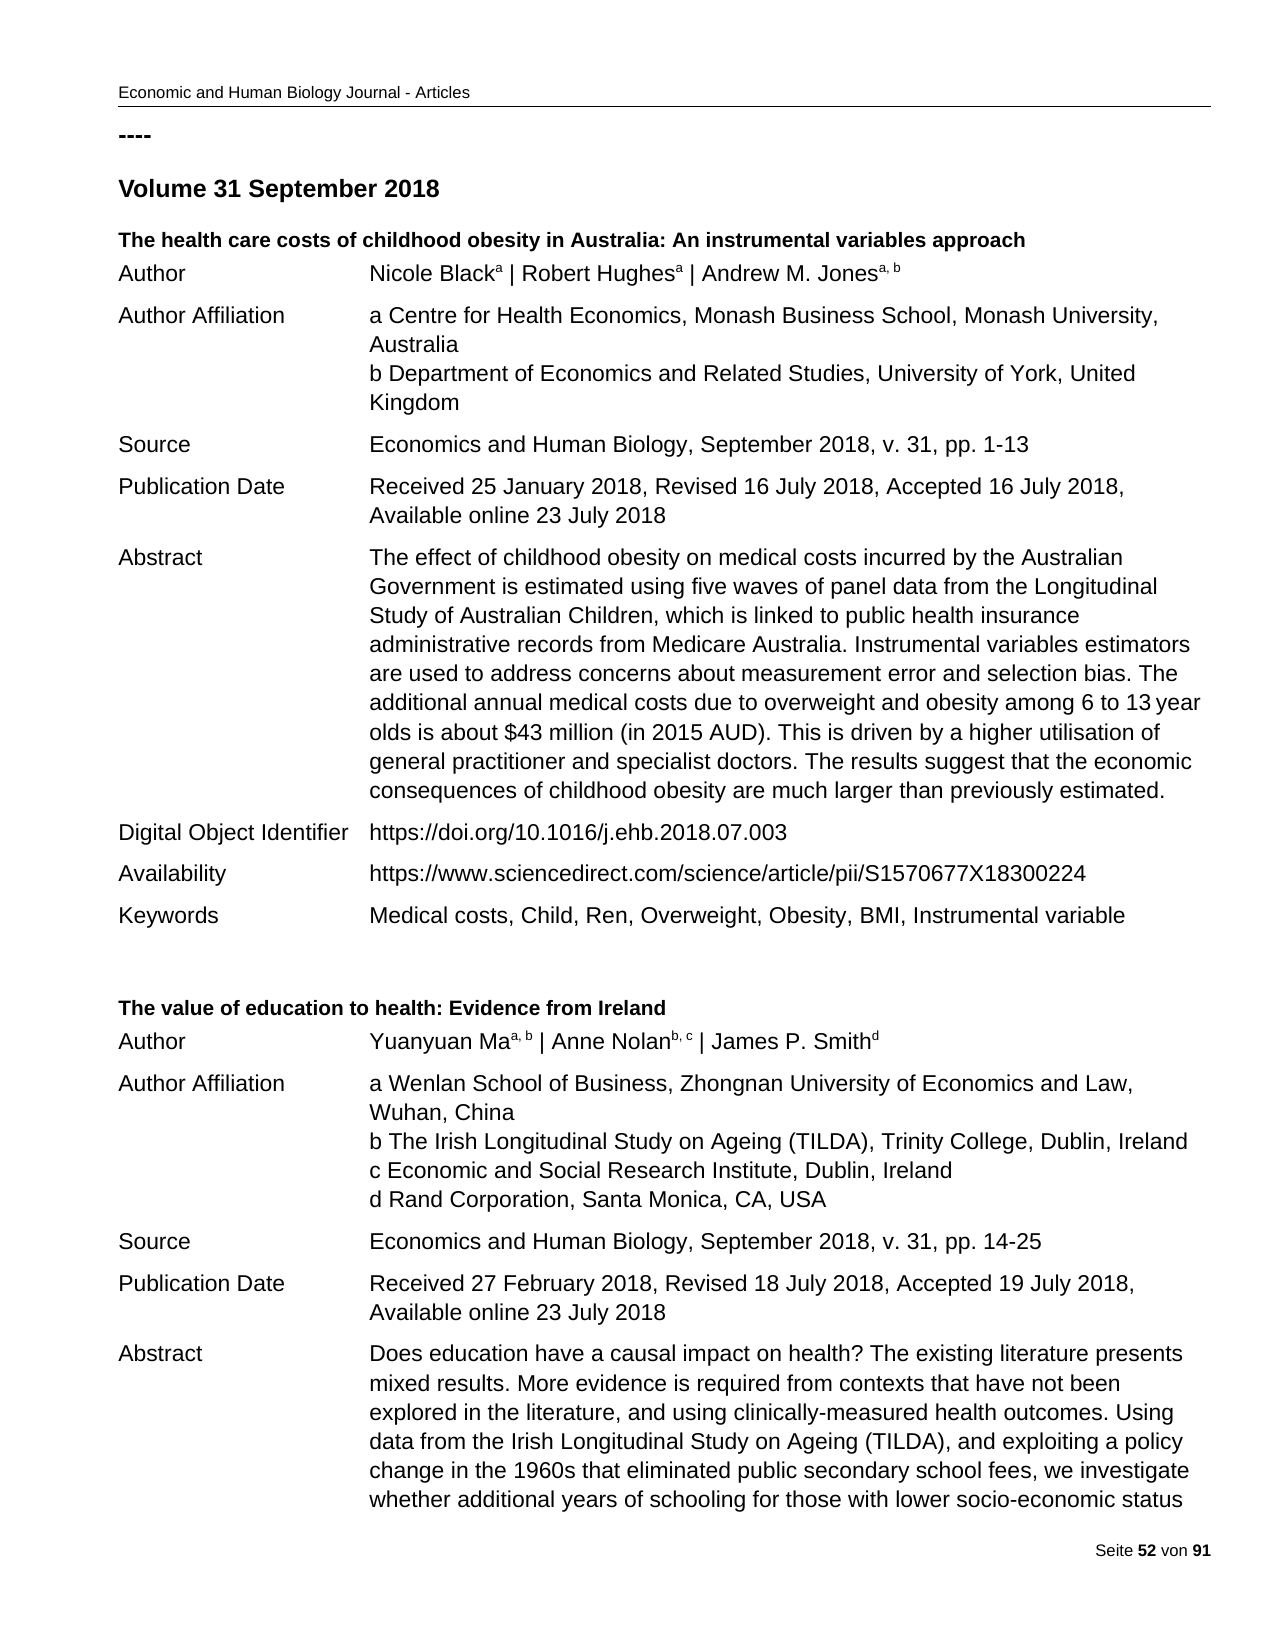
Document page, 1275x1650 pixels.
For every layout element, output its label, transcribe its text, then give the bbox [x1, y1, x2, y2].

text Keywords Medical costs, Child, Ren, Overweight, Obesity, BMI, Instrumental variable [118, 900, 1211, 929]
text Publication Date Received 25 January 2018, Revised 16 July 2018, Accepted 16 July 2018, Available online 23 July 2018 [118, 471, 1211, 529]
subtitle The value of education to health: Evidence from Ireland [118, 996, 1211, 1020]
text Author Affiliation a Centre for Health Economics, Monash Business School, Monash University, Australia b Department of Economics and Related Studies, University of York, United Kingdom [118, 300, 1211, 417]
text Digital Object Identifier https://doi.org/10.1016/j.ehb.2018.07.003 [118, 817, 1211, 846]
subtitle The health care costs of childhood obesity in Australia: An instrumental variables approach [118, 228, 1211, 252]
subtitle Volume 31 September 2018 [118, 174, 1211, 203]
text Availability https://www.sciencedirect.com/science/article/pii/S1570677X18300224 [118, 858, 1211, 887]
text Source Economics and Human Biology, September 2018, v. 31, pp. 14-25 [118, 1226, 1211, 1255]
text Author Yuanyuan Maa, b | Anne Nolanb, c | James P. Smithd [118, 1026, 1211, 1055]
text Author Nicole Blacka | Robert Hughesa | Andrew M. Jonesa, b [118, 258, 1211, 287]
text Abstract The effect of childhood obesity on medical costs incurred by the Australian Government is estimated using five waves of panel data from the Longitudinal Study of Australian Children, which is linked to public health insurance administrative records from Medicare Australia. Instrumental variables estimators are used to address concerns about measurement error and selection bias. The additional annual medical costs due to overweight and obesity among 6 to 13 year olds is about $43 million (in 2015 AUD). This is driven by a higher utilisation of general practitioner and specialist doctors. The results suggest that the economic consequences of childhood obesity are much larger than previously estimated. [118, 542, 1211, 804]
text Source Economics and Human Biology, September 2018, v. 31, pp. 1-13 [118, 429, 1211, 458]
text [118, 1338, 1211, 1513]
subtitle ---- [118, 120, 1211, 149]
text Author Affiliation a Wenlan School of Business, Zhongnan University of Economics and Law, Wuhan, China b The Irish Longitudinal Study on Ageing (TILDA), Trinity College, Dublin, Ireland c Economic and Social Research Institute, Dublin, Ireland d Rand Corporation, Santa Monica, CA, USA [118, 1068, 1211, 1213]
text Publication Date Received 27 February 2018, Revised 18 July 2018, Accepted 19 July 2018, Available online 23 July 2018 [118, 1268, 1211, 1326]
